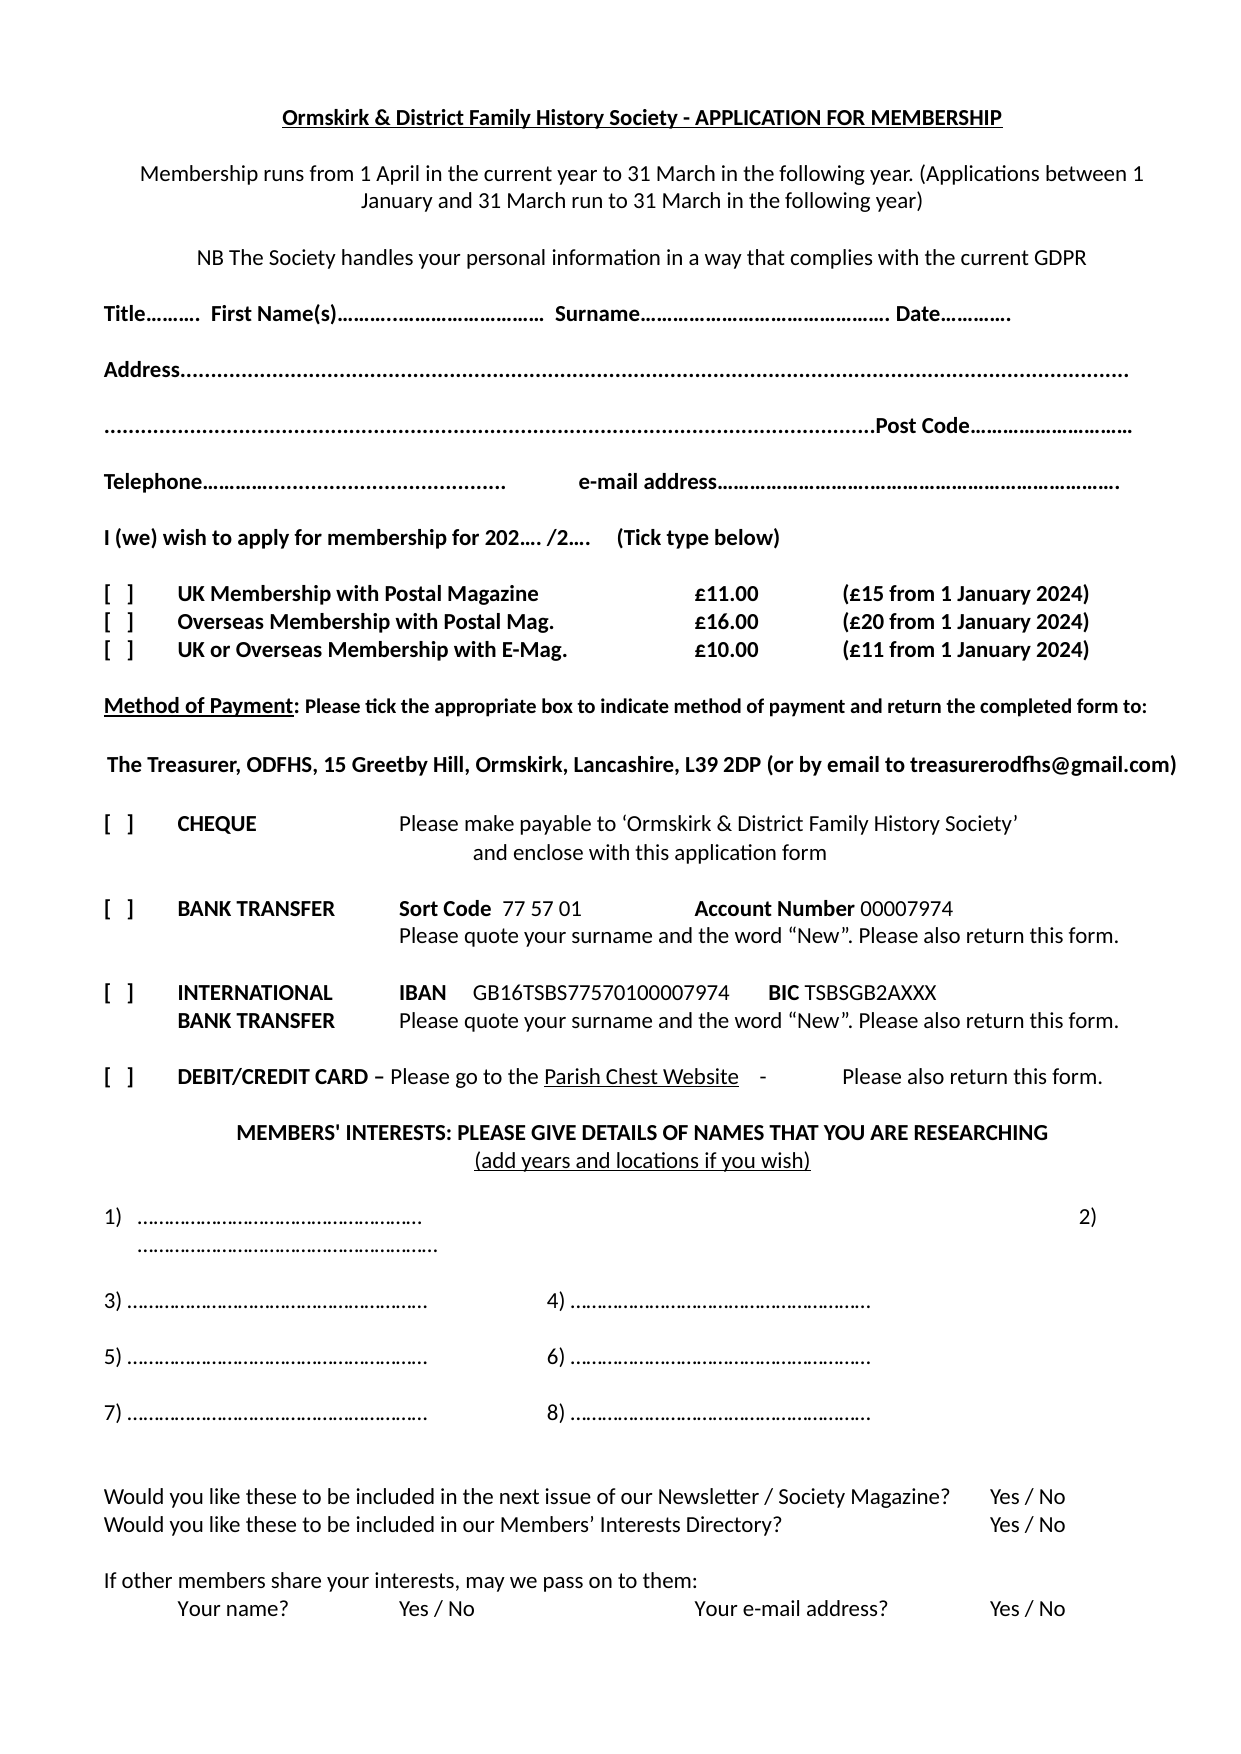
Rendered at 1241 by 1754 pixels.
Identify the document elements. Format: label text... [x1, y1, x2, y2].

text [ ] UK Membership with Postal Magazine £11.00 (£15 from 1 January 2024) [103, 579, 1181, 607]
text I (we) wish to apply for membership for 202…. /2…. (Tick type below) [103, 523, 1181, 551]
text [ ] Overseas Membership with Postal Mag. £16.00 (£20 from 1 January 2024) [103, 607, 1181, 635]
text NB The Society handles your personal information in a way that complies with the current GDPR [103, 243, 1181, 271]
list ……………………………………………… 2) ………………………………………………… [103, 1202, 1181, 1258]
text [ ] CHEQUE Please make payable to ‘Ormskirk & District Family History Society’ [103, 809, 1181, 838]
text The Treasurer, ODFHS, 15 Greetby Hill, Ormskirk, Lancashire, L39 2DP (or by email to treasurerodfhs@gmail.com) [103, 750, 1181, 778]
text and enclose with this application form [103, 838, 1181, 866]
text [ ] DEBIT/CREDIT CARD – Please go to the Parish Chest Website - Please also return this form. [103, 1062, 1181, 1090]
text BANK TRANSFER Please quote your surname and the word “New”. Please also return this form. [103, 1006, 1181, 1034]
text Address........................................................................................................................................................... [103, 355, 1181, 383]
text ..............................................................................................................................Post Code………………………… [103, 411, 1181, 439]
text Would you like these to be included in the next issue of our Newsletter / Society Magazine? Yes / No [103, 1482, 1181, 1510]
text If other members share your interests, may we pass on to them: [103, 1566, 1181, 1594]
text [ ] BANK TRANSFER Sort Code 77 57 01 Account Number 00007974 [103, 894, 1181, 922]
text [ ] UK or Overseas Membership with E-Mag. £10.00 (£11 from 1 January 2024) [103, 635, 1181, 663]
text Ormskirk & District Family History Society - APPLICATION FOR MEMBERSHIP [103, 103, 1181, 131]
text Your name? Yes / No Your e-mail address? Yes / No [103, 1594, 1181, 1622]
text 3) ………………………………………………… 4) ………………………………………………… [103, 1286, 1181, 1314]
text 5) ………………………………………………… 6) ………………………………………………… [103, 1342, 1181, 1370]
text Title………. First Name(s)………..……………………… Surname………………………………………. Date…………. [103, 299, 1181, 327]
text Please quote your surname and the word “New”. Please also return this form. [103, 922, 1181, 950]
text Membership runs from 1 April in the current year to 31 March in the following year. (Applications between 1 January and 31 March run to 31 March in the following year) [103, 159, 1181, 215]
text MEMBERS' INTERESTS: PLEASE GIVE DETAILS OF NAMES THAT YOU ARE RESEARCHING [103, 1118, 1181, 1146]
text Would you like these to be included in our Members’ Interests Directory? Yes / No [103, 1510, 1181, 1538]
text 7) ………………………………………………… 8) ………………………………………………… [103, 1398, 1181, 1426]
text [ ] INTERNATIONAL IBAN GB16TSBS77570100007974 BIC TSBSGB2AXXX [103, 978, 1181, 1006]
text Method of Payment: Please tick the appropriate box to indicate method of payment and return the completed form to: [103, 691, 1181, 719]
text Telephone…………....................................... e-mail address……………………….………………………………………. [103, 467, 1181, 495]
text (add years and locations if you wish) [103, 1146, 1181, 1174]
